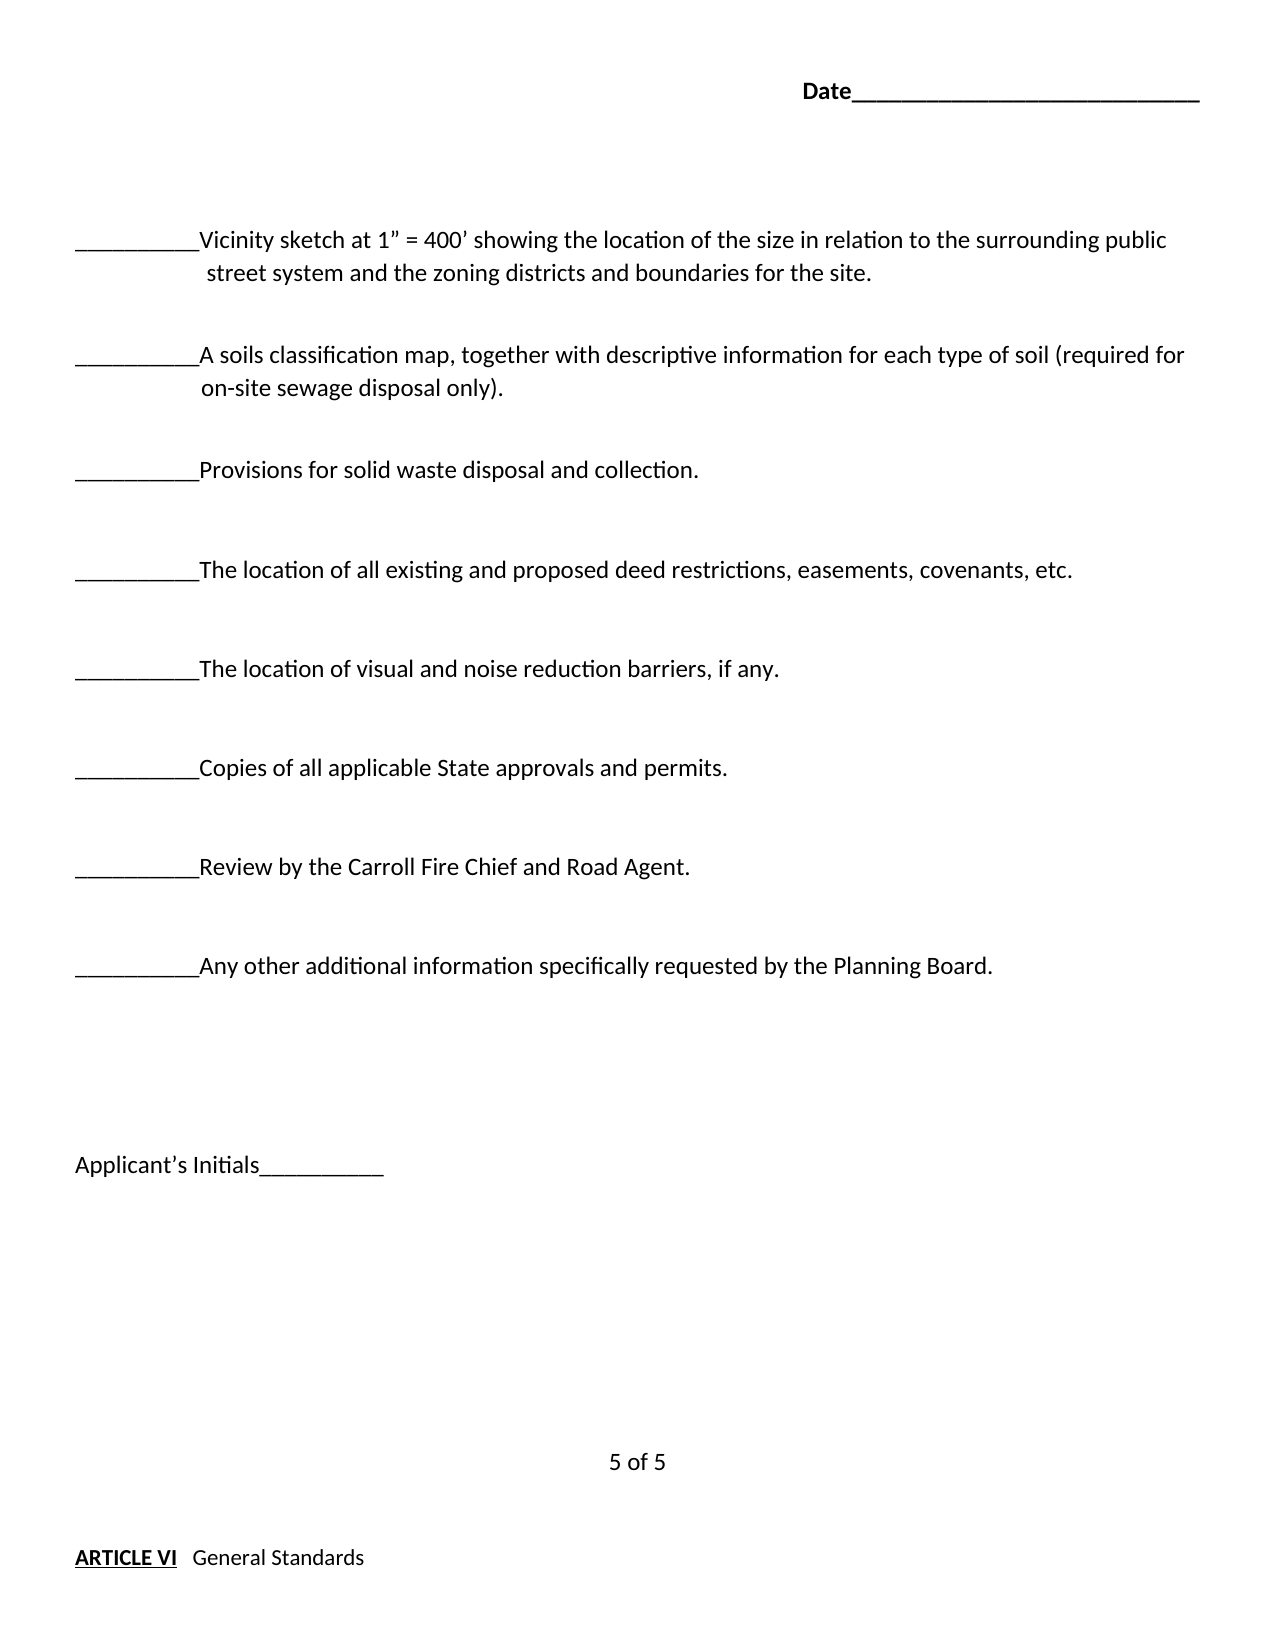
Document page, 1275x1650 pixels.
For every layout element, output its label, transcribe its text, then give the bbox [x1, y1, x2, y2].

text on-site sewage disposal only). [75, 372, 1200, 403]
text __________Provisions for solid waste disposal and collection. [75, 454, 1200, 485]
text __________Vicinity sketch at 1” = 400’ showing the location of the size in relation to the surrounding public [75, 224, 1200, 254]
text __________Copies of all applicable State approvals and permits. [75, 752, 1200, 783]
text Date____________________________ [75, 75, 1200, 106]
text ARTICLE VI General Standards [75, 1543, 1200, 1571]
text __________The location of visual and noise reduction barriers, if any. [75, 653, 1200, 683]
text __________Any other additional information specifically requested by the Planning Board. [75, 950, 1200, 981]
text Applicant’s Initials__________ [75, 1149, 1200, 1179]
text __________A soils classification map, together with descriptive information for each type of soil (required for [75, 339, 1200, 370]
text __________The location of all existing and proposed deed restrictions, easements, covenants, etc. [75, 554, 1200, 584]
text street system and the zoning districts and boundaries for the site. [75, 257, 1200, 287]
text 5 of 5 [75, 1446, 1200, 1477]
text __________Review by the Carroll Fire Chief and Road Agent. [75, 851, 1200, 882]
